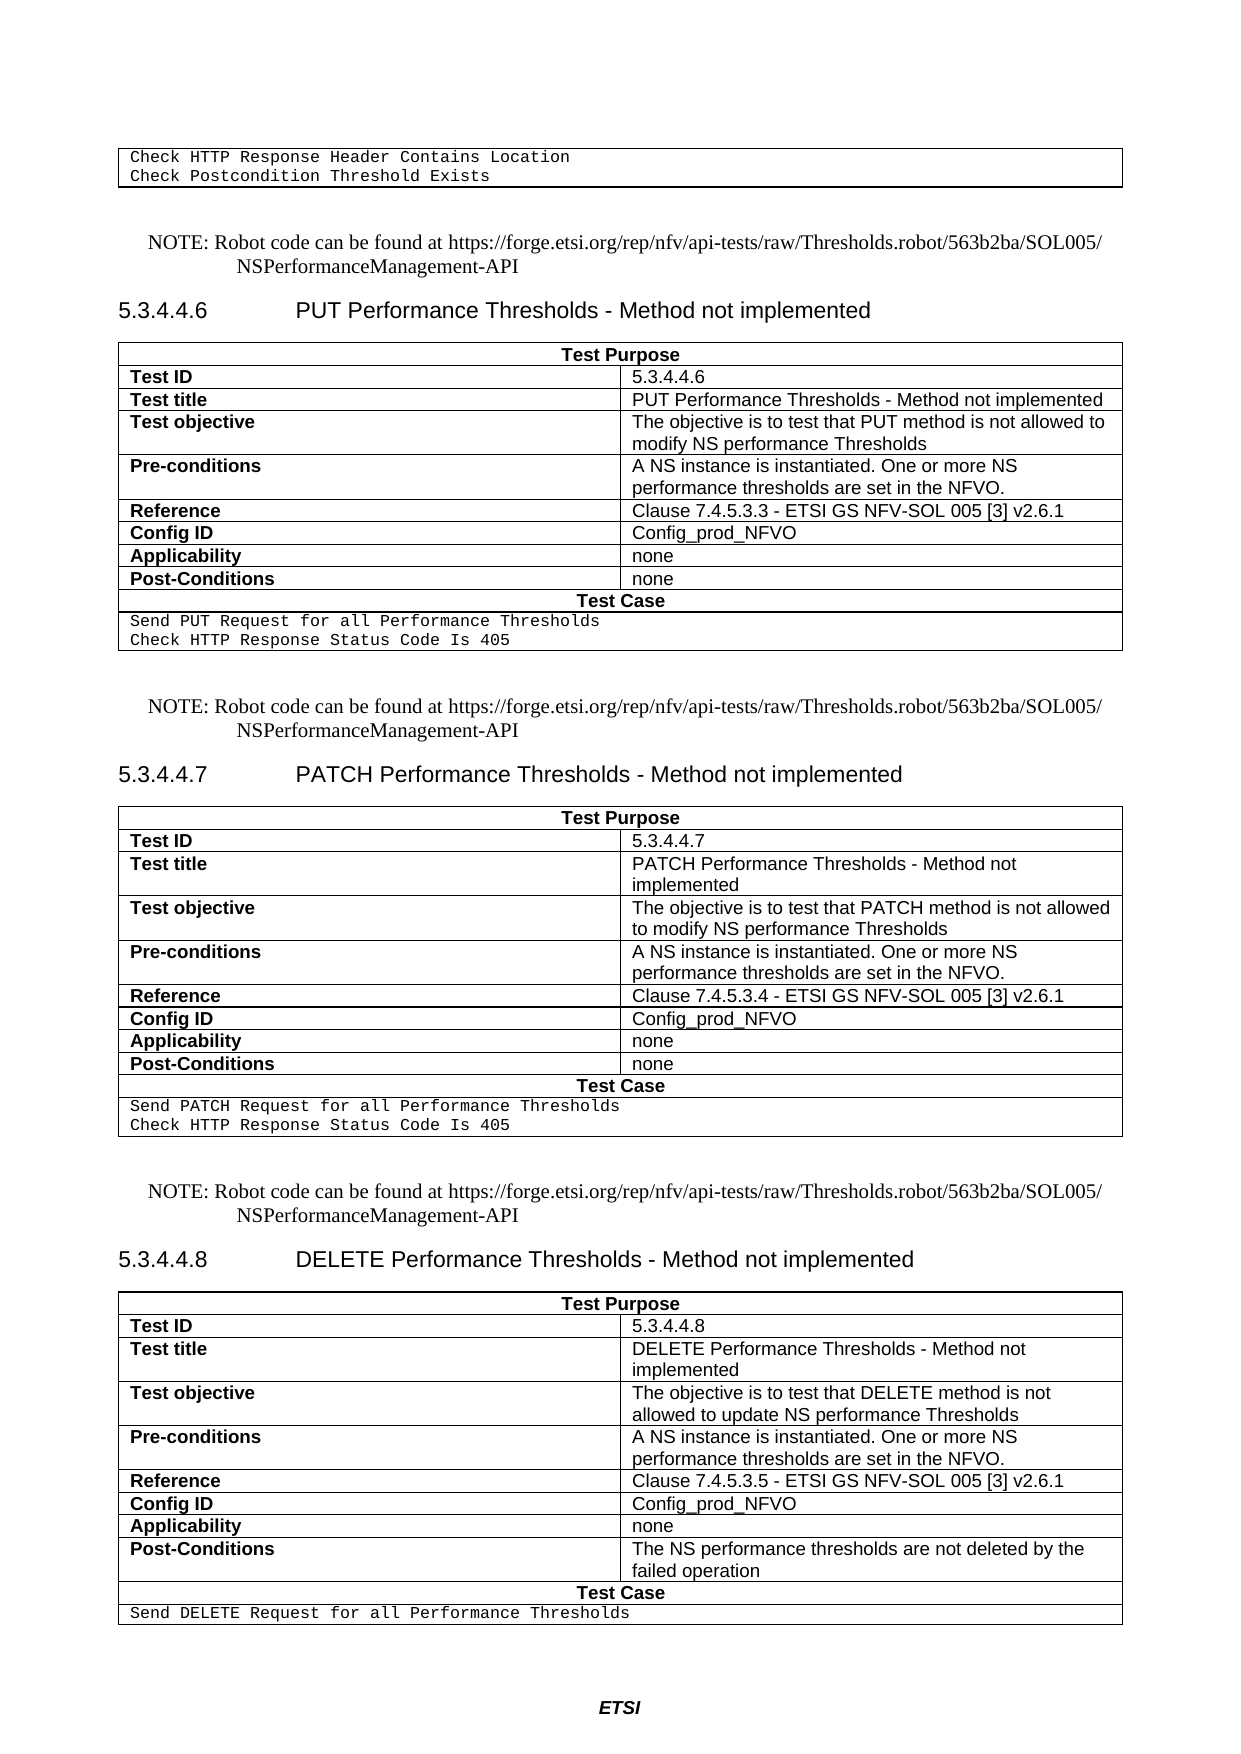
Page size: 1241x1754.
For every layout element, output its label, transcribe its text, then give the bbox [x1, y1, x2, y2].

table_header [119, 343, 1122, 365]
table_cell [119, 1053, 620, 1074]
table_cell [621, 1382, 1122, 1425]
text NOTE: Robot code can be found at https://forge.etsi.org/rep/nfv/api-tests/raw/Thresholds.robot/563b2ba/SOL005/NSPerformanceManagement-API [148, 694, 1122, 742]
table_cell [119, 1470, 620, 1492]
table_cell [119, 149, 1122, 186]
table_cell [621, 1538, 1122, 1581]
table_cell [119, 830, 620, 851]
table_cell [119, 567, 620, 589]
subtitle 5.3.4.4.6 PUT Performance Thresholds - Method not implemented [118, 297, 1122, 323]
text NOTE: Robot code can be found at https://forge.etsi.org/rep/nfv/api-tests/raw/Thresholds.robot/563b2ba/SOL005/NSPerformanceManagement-API [148, 1179, 1122, 1227]
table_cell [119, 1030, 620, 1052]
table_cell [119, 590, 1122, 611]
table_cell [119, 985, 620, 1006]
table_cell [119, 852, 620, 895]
subtitle 5.3.4.4.7 PATCH Performance Thresholds - Method not implemented [118, 761, 1122, 787]
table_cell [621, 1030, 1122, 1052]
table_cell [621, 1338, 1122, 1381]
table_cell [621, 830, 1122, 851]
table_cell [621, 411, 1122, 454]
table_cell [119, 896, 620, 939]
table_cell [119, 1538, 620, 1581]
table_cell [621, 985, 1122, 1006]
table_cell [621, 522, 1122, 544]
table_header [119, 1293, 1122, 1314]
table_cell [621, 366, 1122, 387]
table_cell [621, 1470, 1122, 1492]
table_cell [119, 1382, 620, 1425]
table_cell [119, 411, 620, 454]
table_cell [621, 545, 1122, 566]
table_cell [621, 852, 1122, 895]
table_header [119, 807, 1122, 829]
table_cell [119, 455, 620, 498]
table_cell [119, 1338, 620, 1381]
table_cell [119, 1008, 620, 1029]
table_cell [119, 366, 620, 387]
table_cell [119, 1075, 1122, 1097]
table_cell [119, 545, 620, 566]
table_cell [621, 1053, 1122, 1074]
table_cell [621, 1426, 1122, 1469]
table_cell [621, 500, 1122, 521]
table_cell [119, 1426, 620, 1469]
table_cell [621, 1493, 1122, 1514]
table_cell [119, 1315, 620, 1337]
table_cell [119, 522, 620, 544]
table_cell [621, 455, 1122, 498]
subtitle 5.3.4.4.8 DELETE Performance Thresholds - Method not implemented [118, 1246, 1122, 1273]
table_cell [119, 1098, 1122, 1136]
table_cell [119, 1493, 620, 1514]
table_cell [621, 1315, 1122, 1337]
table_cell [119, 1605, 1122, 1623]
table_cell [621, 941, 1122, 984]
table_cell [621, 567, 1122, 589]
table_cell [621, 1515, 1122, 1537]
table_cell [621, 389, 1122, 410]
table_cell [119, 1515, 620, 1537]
text NOTE: Robot code can be found at https://forge.etsi.org/rep/nfv/api-tests/raw/Thresholds.robot/563b2ba/SOL005/NSPerformanceManagement-API [148, 230, 1122, 278]
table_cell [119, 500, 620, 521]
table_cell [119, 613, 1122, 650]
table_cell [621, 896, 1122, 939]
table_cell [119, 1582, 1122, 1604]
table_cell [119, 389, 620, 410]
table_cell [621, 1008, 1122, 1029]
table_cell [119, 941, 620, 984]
